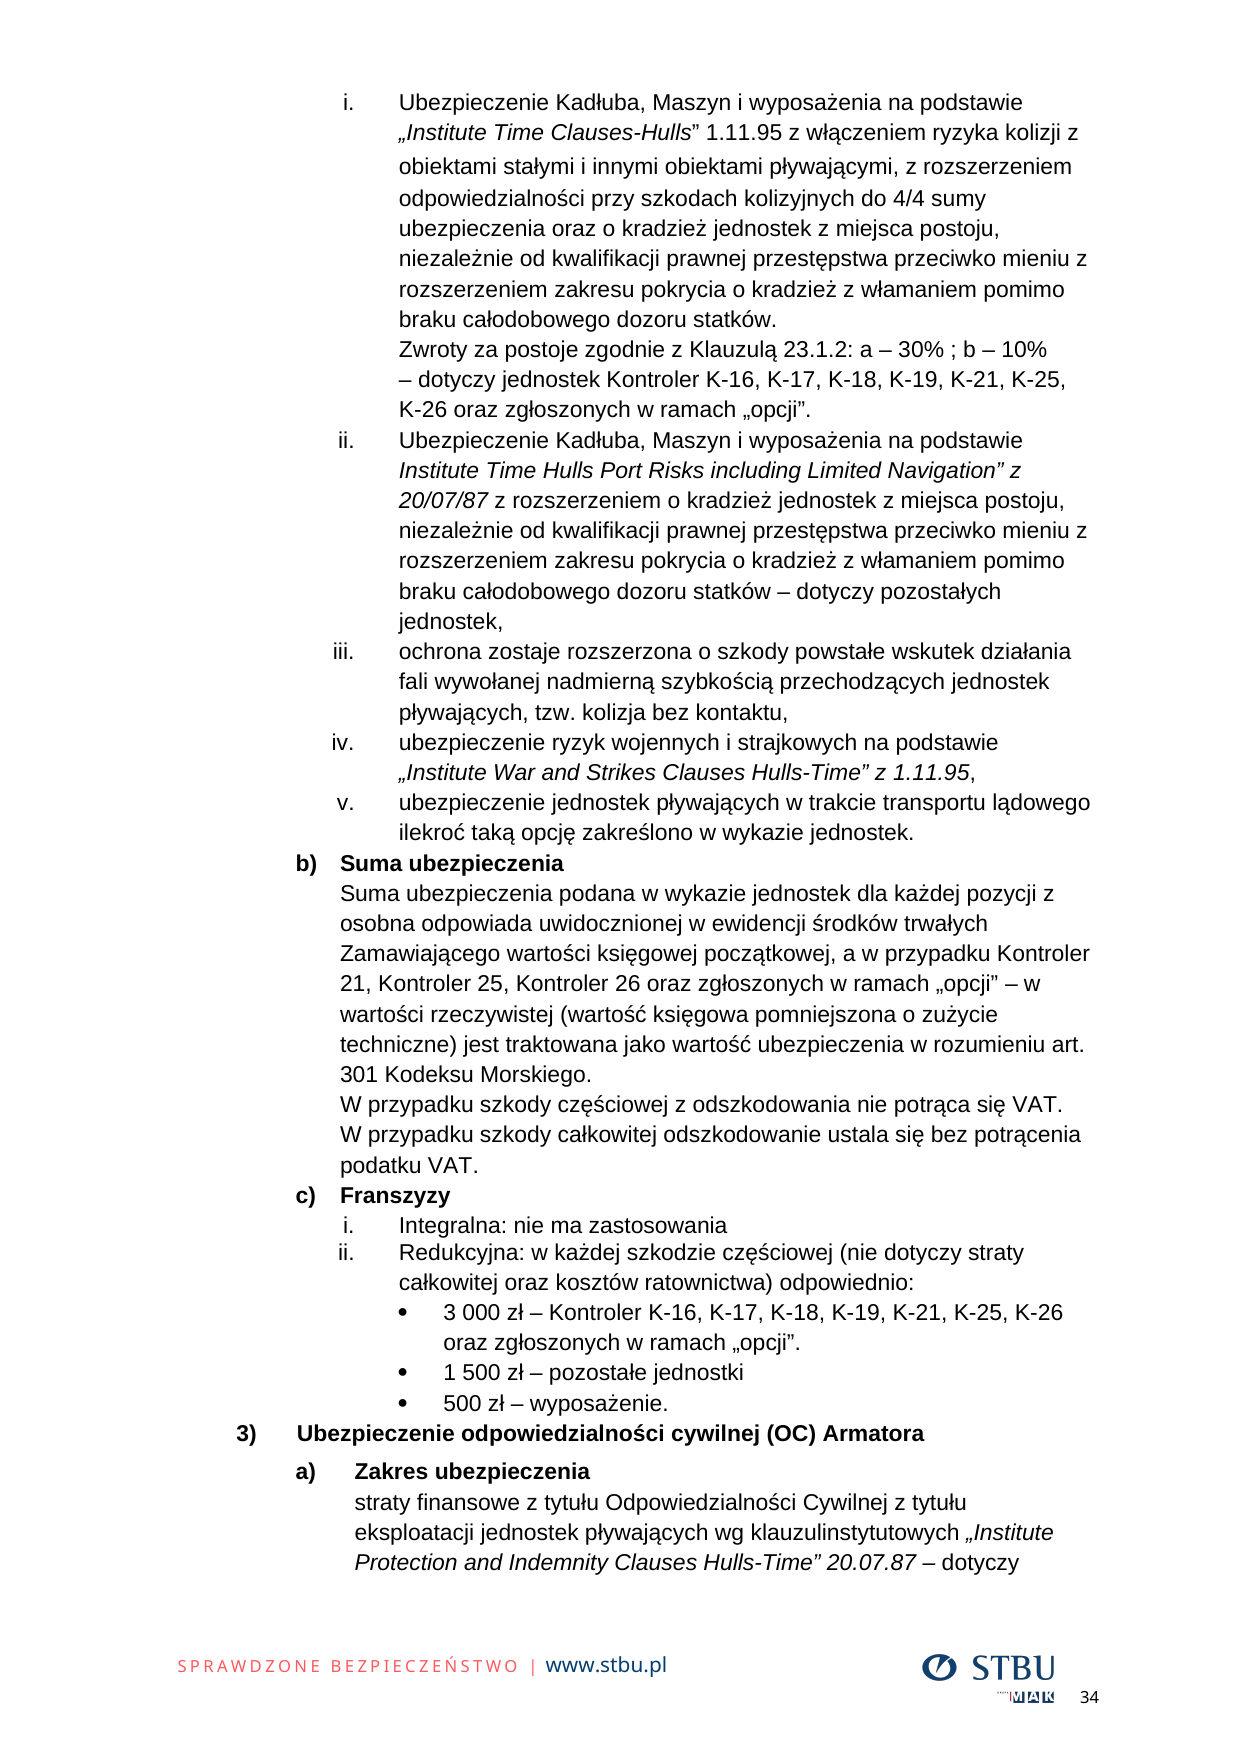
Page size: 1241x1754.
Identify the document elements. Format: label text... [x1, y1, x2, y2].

list 3 000 zł – Kontroler K-16, K-17, K-18, K-19, K-21, K-25, K-26 oraz zgłoszonych w ramach „opcji”. [399, 1299, 1092, 1355]
list Suma ubezpieczenia [295, 849, 1092, 876]
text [354, 1488, 1092, 1575]
list ubezpieczenie ryzyk wojennych i strajkowych na podstawie „Institute War and Strikes Clauses Hulls-Time” z 1.11.95, [354, 729, 1092, 785]
list Ubezpieczenie Kadłuba, Maszyn i wyposażenia na podstawie Institute Time Hulls Port Risks including Limited Navigation” z 20/07/87 z rozszerzeniem o kradzież jednostek z miejsca postoju, niezależnie od kwalifikacji prawnej przestępstwa przeciwko mieniu z rozszerzeniem zakresu pokrycia o kradzież z włamaniem pomimo braku całodobowego dozoru statków – dotyczy pozostałych jednostek, [354, 427, 1092, 634]
list Zakres ubezpieczenia [295, 1458, 1092, 1484]
list Redukcyjna: w każdej szkodzie częściowej (nie dotyczy straty całkowitej oraz kosztów ratownictwa) odpowiednio: [354, 1238, 1092, 1295]
text W przypadku szkody częściowej z odszkodowania nie potrąca się VAT. [340, 1091, 1092, 1118]
list Integralna: nie ma zastosowania [354, 1212, 1092, 1238]
list ubezpieczenie jednostek pływających w trakcie transportu lądowego ilekroć taką opcję zakreślono w wykazie jednostek. [354, 789, 1092, 846]
list 1 500 zł – pozostałe jednostki [399, 1359, 1092, 1386]
picture [914, 1645, 1062, 1713]
text Suma ubezpieczenia podana w wykazie jednostek dla każdej pozycji z osobna odpowiada uwidocznionej w ewidencji środków trwałych Zamawiającego wartości księgowej początkowej, a w przypadku Kontroler 21, Kontroler 25, Kontroler 26 oraz zgłoszonych w ramach „opcji” – w wartości rzeczywistej (wartość księgowa pomniejszona o zużycie techniczne) jest traktowana jako wartość ubezpieczenia w rozumieniu art. 301 Kodeksu Morskiego. [340, 880, 1092, 1087]
subtitle Ubezpieczenie odpowiedzialności cywilnej (OC) Armatora [236, 1420, 1107, 1446]
list Franszyzy [295, 1182, 1092, 1208]
list ochrona zostaje rozszerzona o szkody powstałe wskutek działania fali wywołanej nadmierną szybkością przechodzących jednostek pływających, tzw. kolizja bez kontaktu, [354, 638, 1092, 725]
list 500 zł – wyposażenie. [399, 1389, 1092, 1416]
list Ubezpieczenie Kadłuba, Maszyn i wyposażenia na podstawie „Institute Time Clauses-Hulls” 1.11.95 z włączeniem ryzyka kolizji z obiektami stałymi i innymi obiektami pływającymi, z rozszerzeniem odpowiedzialności przy szkodach kolizyjnych do 4/4 sumy ubezpieczenia oraz o kradzież jednostek z miejsca postoju, niezależnie od kwalifikacji prawnej przestępstwa przeciwko mieniu z rozszerzeniem zakresu pokrycia o kradzież z włamaniem pomimo braku całodobowego dozoru statków. Zwroty za postoje zgodnie z Klauzulą 23.1.2: a – 30% ; b – 10% – dotyczy jednostek Kontroler K-16, K-17, K-18, K-19, K-21, K-25, K-26 oraz zgłoszonych w ramach „opcji”. [354, 89, 1092, 423]
text W przypadku szkody całkowitej odszkodowanie ustala się bez potrącenia podatku VAT. [340, 1121, 1092, 1178]
